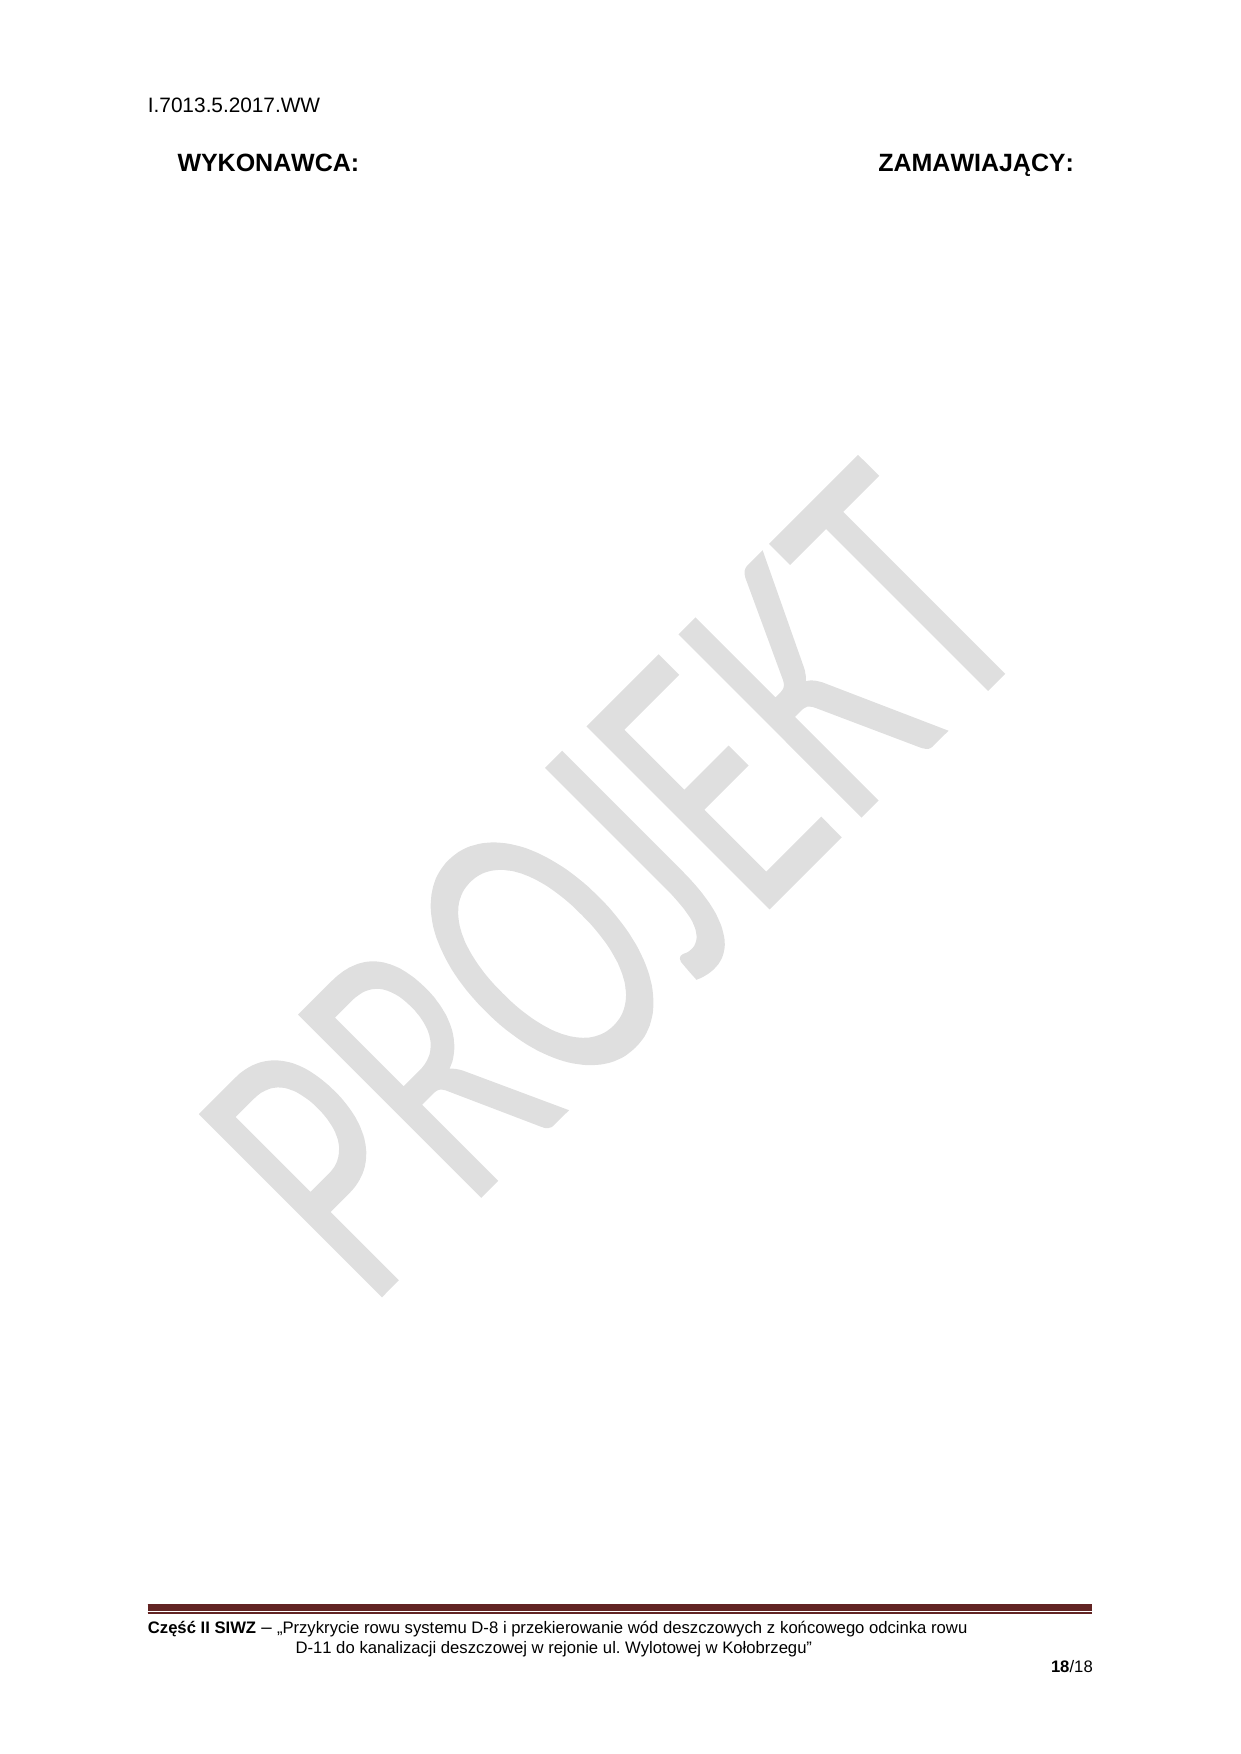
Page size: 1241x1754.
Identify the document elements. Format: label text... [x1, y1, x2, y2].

text WYKONAWCA: ZAMAWIAJĄCY: [177, 148, 1092, 176]
